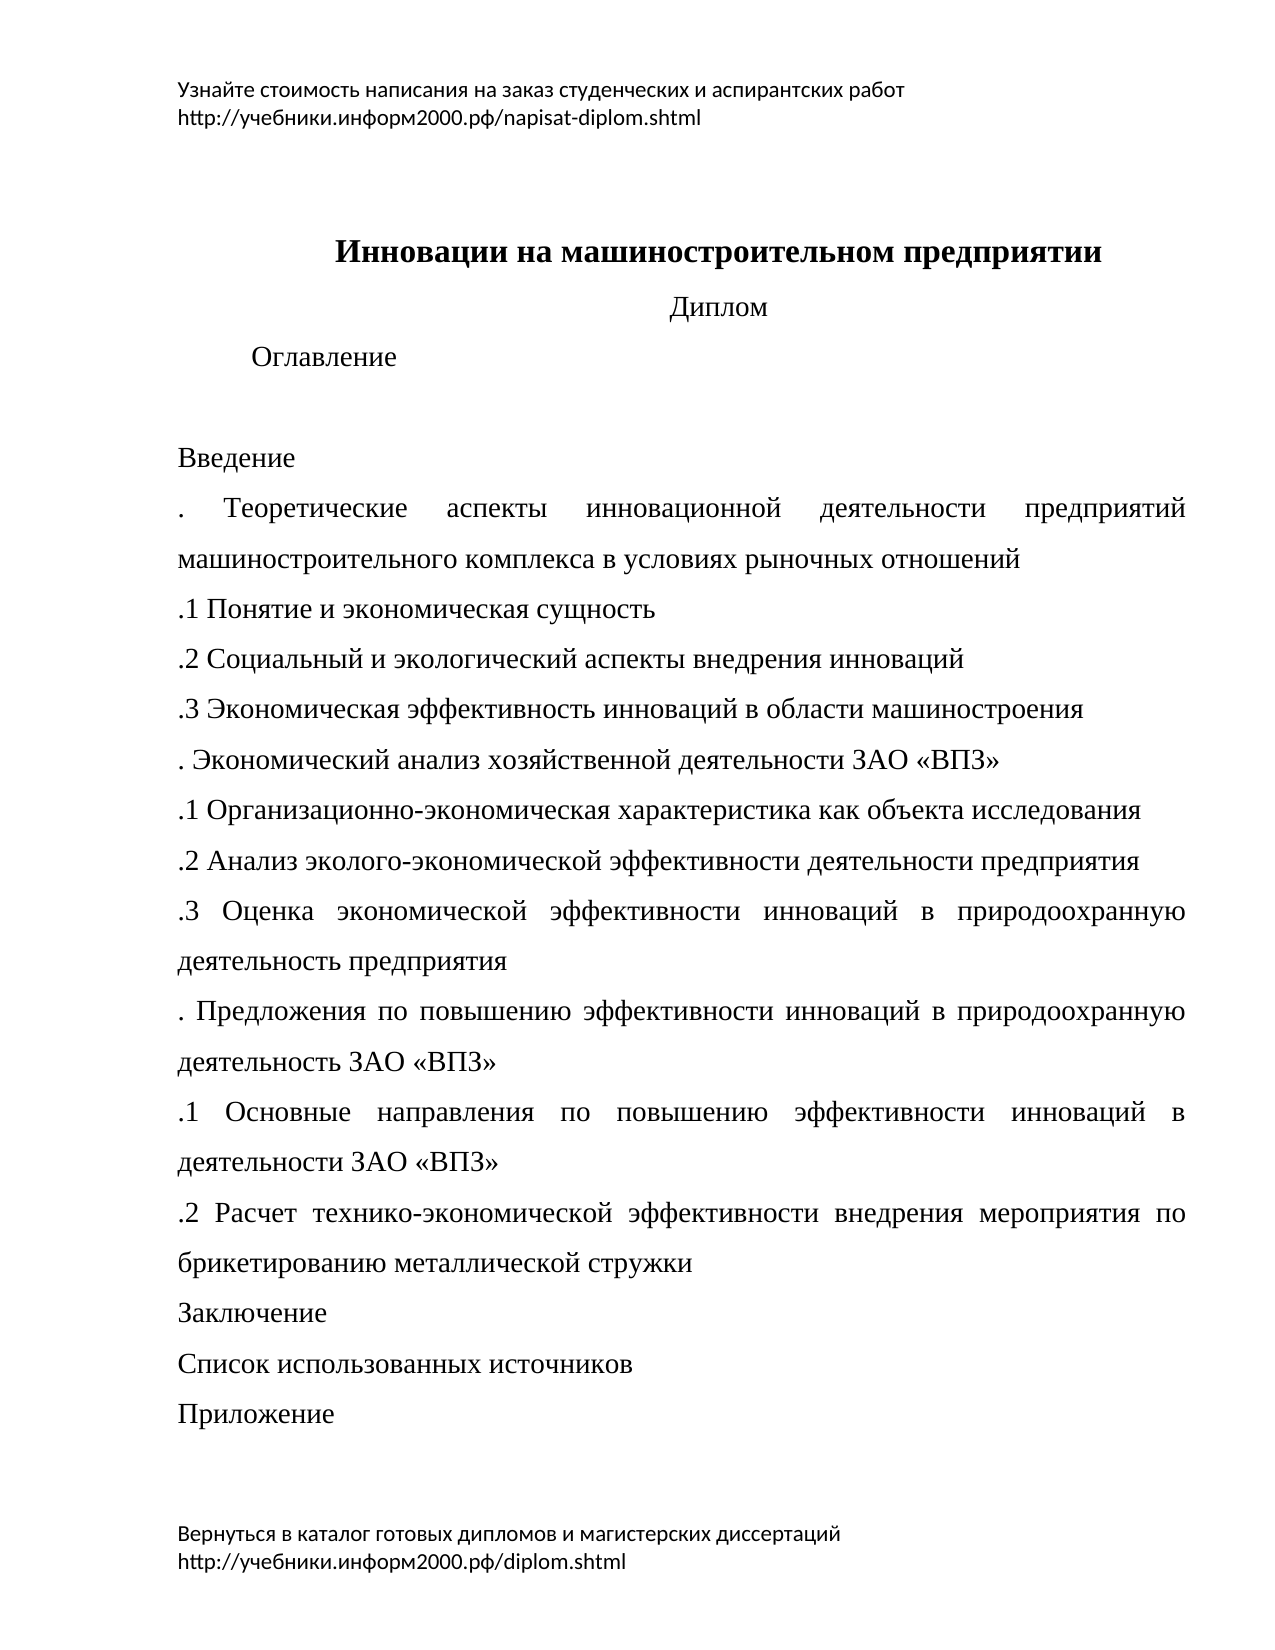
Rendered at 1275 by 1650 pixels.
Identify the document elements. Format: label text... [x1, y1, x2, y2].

text Список использованных источников [177, 1346, 1186, 1379]
text .3 Оценка экономической эффективности инноваций в природоохранную деятельность предприятия [177, 893, 1186, 977]
text .1 Основные направления по повышению эффективности инноваций в деятельности ЗАО «ВПЗ» [177, 1094, 1186, 1178]
text . Предложения по повышению эффективности инноваций в природоохранную деятельность ЗАО «ВПЗ» [177, 993, 1186, 1077]
text .2 Социальный и экологический аспекты внедрения инноваций [177, 641, 1186, 675]
text Диплом [177, 289, 1186, 323]
text .1 Организационно-экономическая характеристика как объекта исследования [177, 792, 1186, 826]
text Инновации на машиностроительном предприятии [177, 232, 1186, 270]
text .2 Расчет технико-экономической эффективности внедрения мероприятия по брикетированию металлической стружки [177, 1195, 1186, 1279]
text .2 Анализ эколого-экономической эффективности деятельности предприятия [177, 843, 1186, 876]
text . Экономический анализ хозяйственной деятельности ЗАО «ВПЗ» [177, 742, 1186, 776]
text Заключение [177, 1295, 1186, 1329]
text .3 Экономическая эффективность инноваций в области машиностроения [177, 692, 1186, 725]
text Оглавление [177, 339, 1186, 373]
text Введение [177, 440, 1186, 474]
text . Теоретические аспекты инновационной деятельности предприятий машиностроительного комплекса в условиях рыночных отношений [177, 490, 1186, 574]
text .1 Понятие и экономическая сущность [177, 591, 1186, 624]
text Приложение [177, 1396, 1186, 1429]
